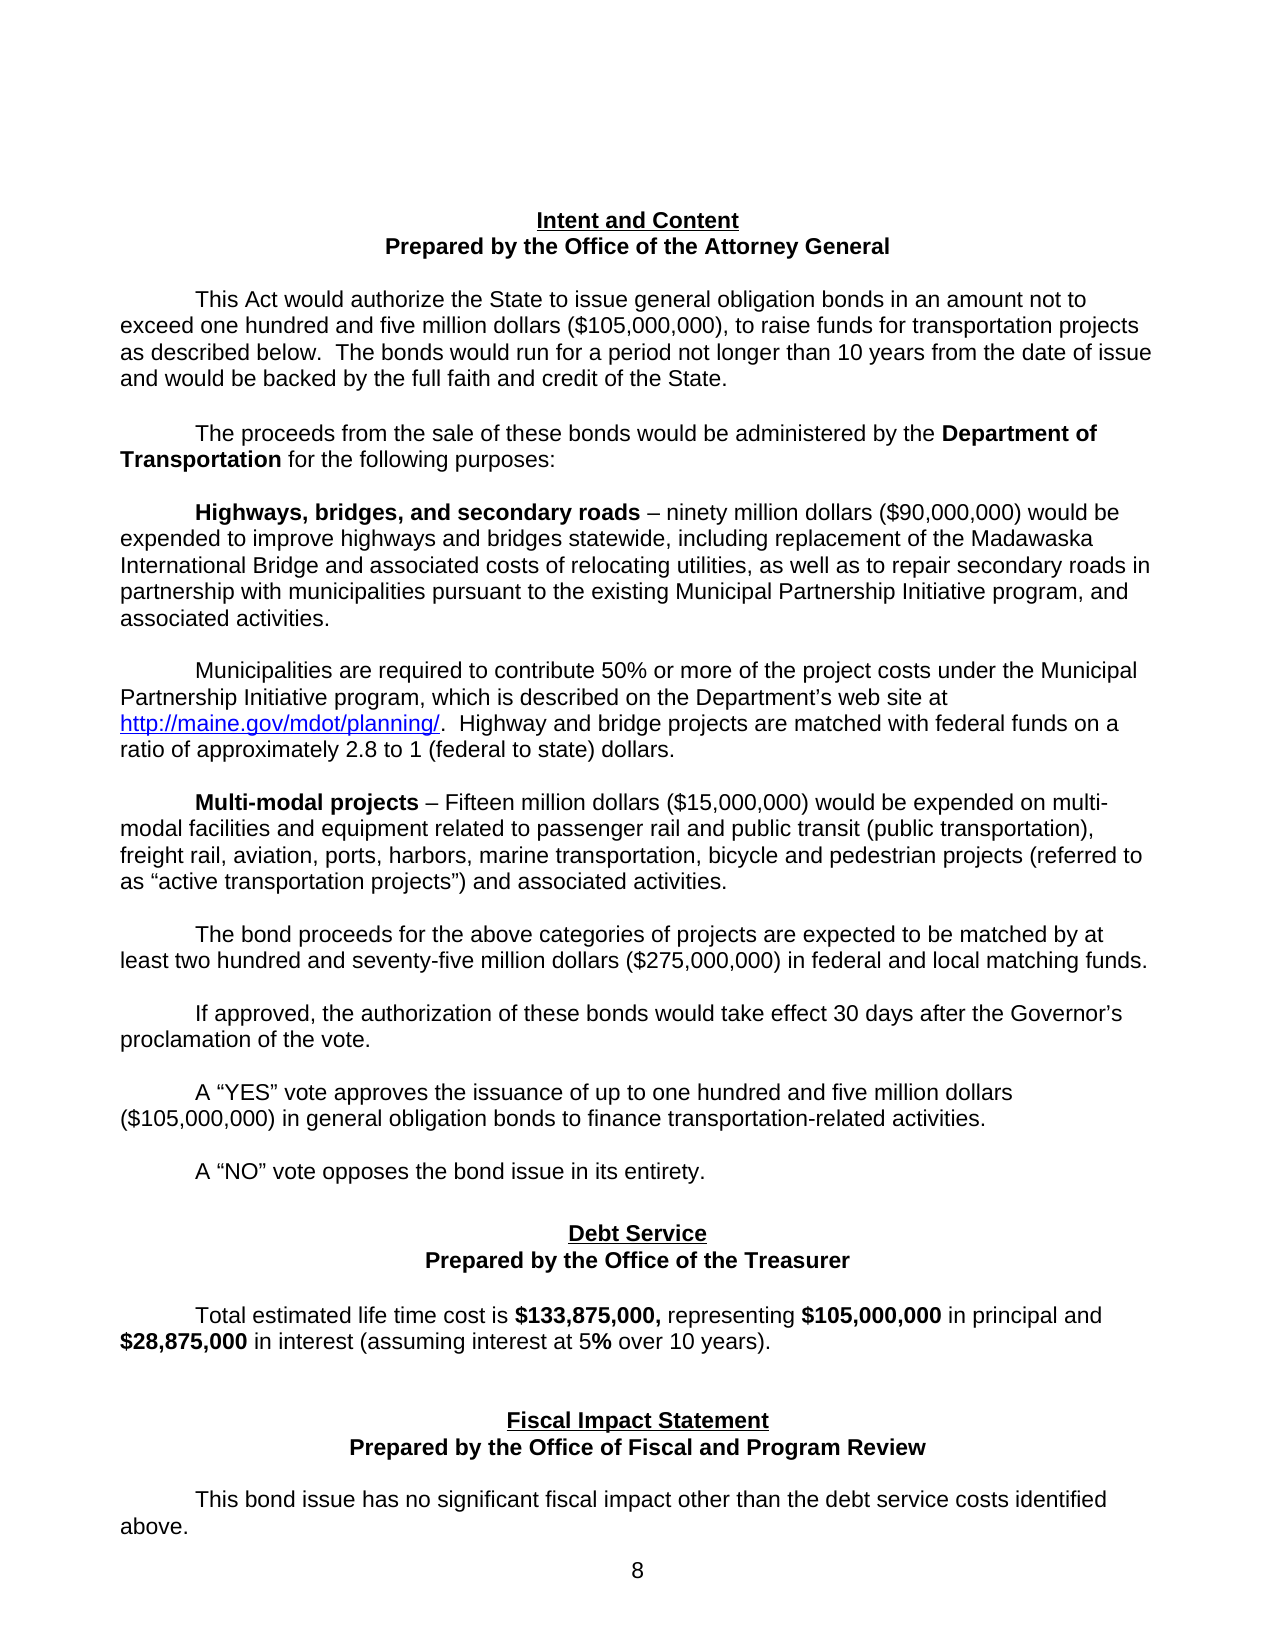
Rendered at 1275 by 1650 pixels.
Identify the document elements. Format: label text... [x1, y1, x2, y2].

text Prepared by the Office of Fiscal and Program Review [120, 1433, 1155, 1460]
text This Act would authorize the State to issue general obligation bonds in an amount not to exceed one hundred and five million dollars ($105,000,000), to raise funds for transportation projects as described below. The bonds would run for a period not longer than 10 years from the date of issue and would be backed by the full faith and credit of the State. [120, 286, 1155, 391]
text Highways, bridges, and secondary roads – ninety million dollars ($90,000,000) would be expended to improve highways and bridges statewide, including replacement of the Madawaska International Bridge and associated costs of relocating utilities, as well as to repair secondary roads in partnership with municipalities pursuant to the existing Municipal Partnership Initiative program, and associated activities. [120, 499, 1155, 631]
text Debt Service [120, 1220, 1155, 1247]
text Total estimated life time cost is $133,875,000, representing $105,000,000 in principal and $28,875,000 in interest (assuming interest at 5% over 10 years). [120, 1302, 1155, 1354]
text If approved, the authorization of these bonds would take effect 30 days after the Governor’s proclamation of the vote. [120, 1000, 1155, 1052]
text The proceeds from the sale of these bonds would be administered by the Department of Transportation for the following purposes: [120, 420, 1155, 473]
text Prepared by the Office of the Treasurer [120, 1247, 1155, 1273]
text Intent and Content [120, 207, 1155, 233]
text Prepared by the Office of the Attorney General [120, 233, 1155, 259]
text Fiscal Impact Statement [120, 1407, 1155, 1433]
text The bond proceeds for the above categories of projects are expected to be matched by at least two hundred and seventy-five million dollars ($275,000,000) in federal and local matching funds. [120, 921, 1155, 973]
text A “YES” vote approves the issuance of up to one hundred and five million dollars ($105,000,000) in general obligation bonds to finance transportation-related activities. [120, 1079, 1155, 1132]
text Multi-modal projects – Fifteen million dollars ($15,000,000) would be expended on multi-modal facilities and equipment related to passenger rail and public transit (public transportation), freight rail, aviation, ports, harbors, marine transportation, bicycle and pedestrian projects (referred to as “active transportation projects”) and associated activities. [120, 789, 1155, 894]
text A “NO” vote opposes the bond issue in its entirety. [120, 1158, 1155, 1184]
text This bond issue has no significant fiscal impact other than the debt service costs identified above. [120, 1486, 1155, 1539]
text Municipalities are required to contribute 50% or more of the project costs under the Municipal Partnership Initiative program, which is described on the Department’s web site at http://maine.gov/mdot/planning/. Highway and bridge projects are matched with federal funds on a ratio of approximately 2.8 to 1 (federal to state) dollars. [120, 657, 1155, 763]
